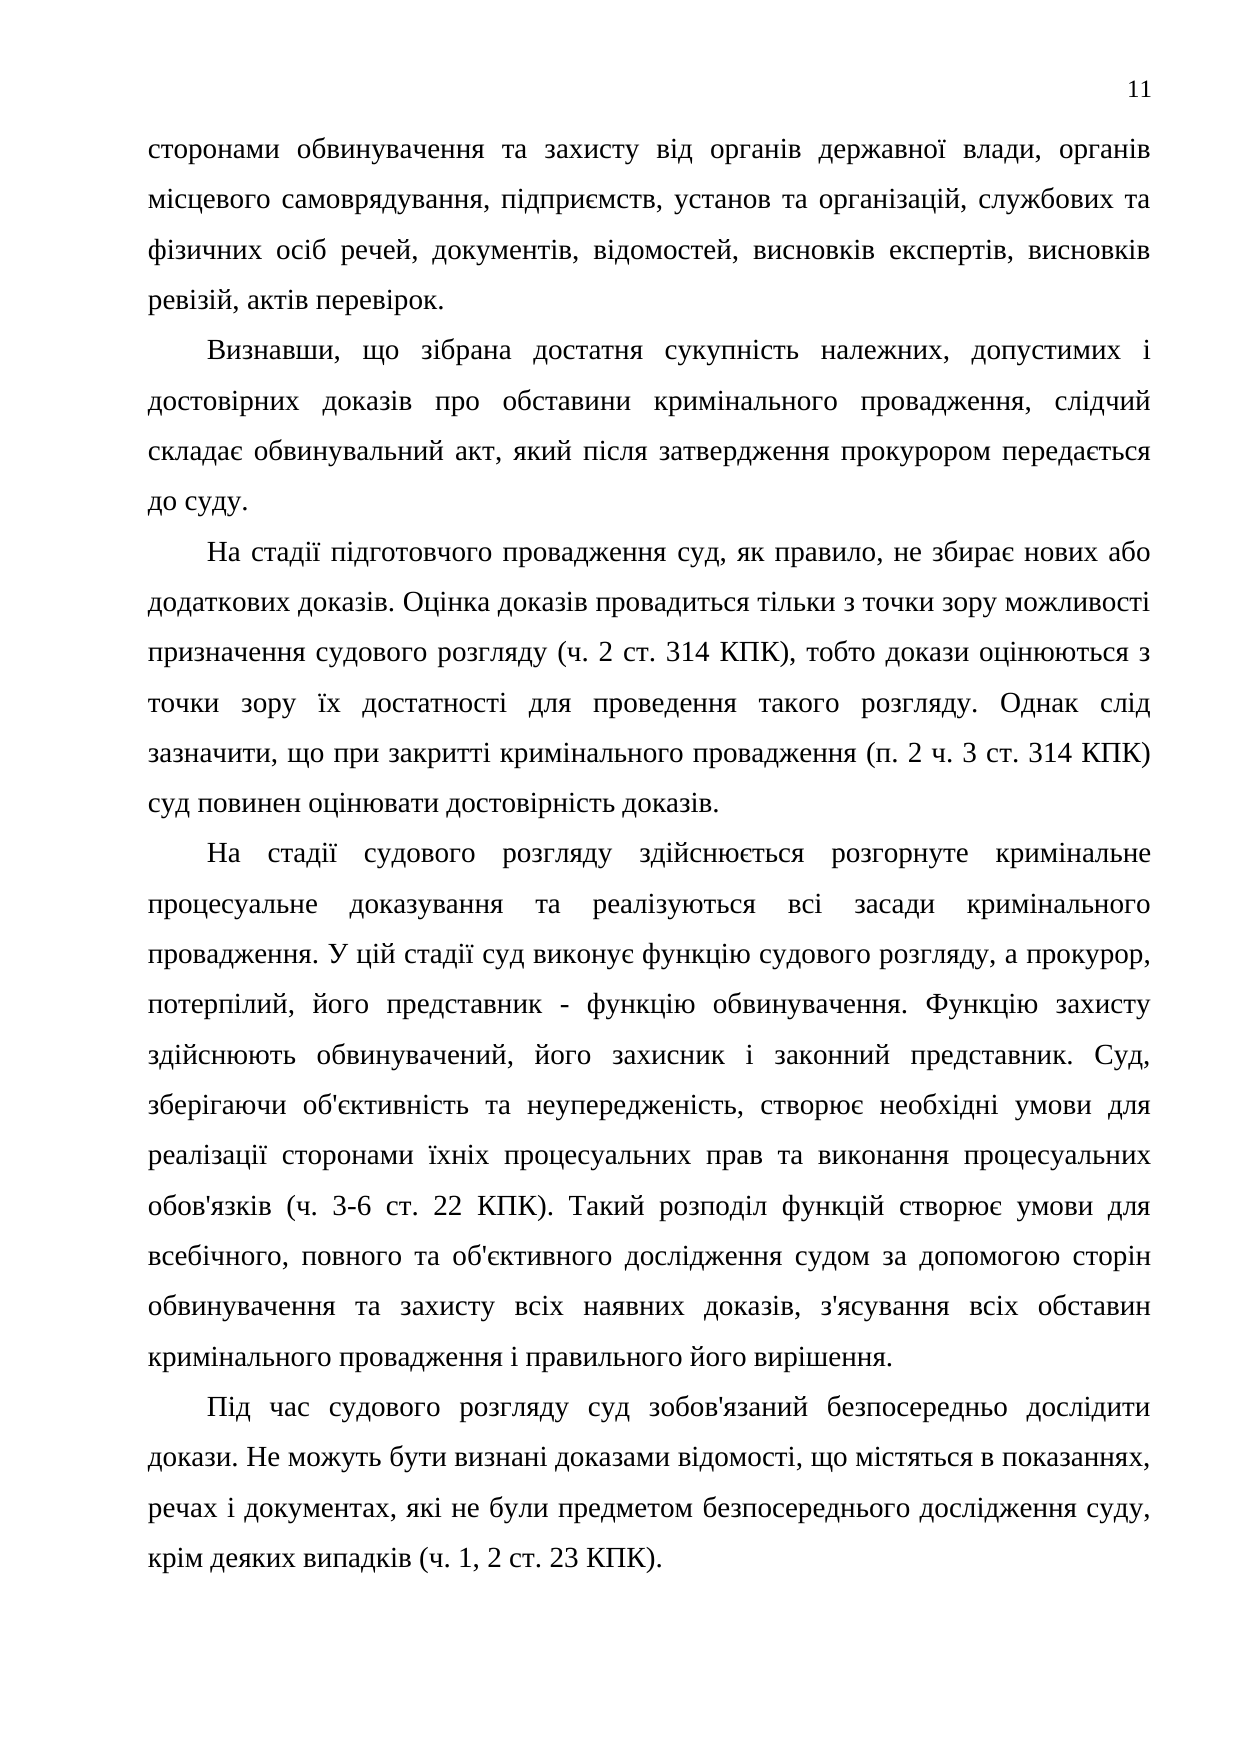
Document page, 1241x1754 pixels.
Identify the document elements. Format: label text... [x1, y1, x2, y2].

text Під час судового розгляду суд зобов'язаний безпосередньо дослідити докази. Не можуть бути визнані доказами відомості, що містяться в показаннях, речах і документах, які не були предметом безпосереднього дослідження суду, крім деяких випадків (ч. 1, 2 ст. 23 КПК). [148, 1389, 1152, 1573]
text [148, 131, 1152, 316]
text На стадії судового розгляду здійснюється розгорнуте кримінальне процесуальне доказування та реалізуються всі засади кримінального провадження. У цій стадії суд виконує функцію судового розгляду, а прокурор, потерпілий, його представник - функцію обвинувачення. Функцію захисту здійснюють обвинувачений, його захисник і законний представник. Суд, зберігаючи об'єктивність та неупередженість, створює необхідні умови для реалізації сторонами їхніх процесуальних прав та виконання процесуальних обов'язків (ч. 3-6 ст. 22 КПК). Такий розподіл функцій створює умови для всебічного, повного та об'єктивного дослідження судом за допомогою сторін обвинувачення та захисту всіх наявних доказів, з'ясування всіх обставин кримінального провадження і правильного його вирішення. [148, 836, 1152, 1372]
text Визнавши, що зібрана достатня сукупність належних, допустимих і достовірних доказів про обставини кримінального провадження, слідчий складає обвинувальний акт, який після затвердження прокурором передається до суду. [148, 332, 1152, 517]
text На стадії підготовчого провадження суд, як правило, не збирає нових або додаткових доказів. Оцінка доказів провадиться тільки з точки зору можливості призначення судового розгляду (ч. 2 ст. 314 КПК), тобто докази оцінюються з точки зору їх достатності для проведення такого розгляду. Однак слід зазначити, що при закритті кримінального провадження (п. 2 ч. 3 ст. 314 КПК) суд повинен оцінювати достовірність доказів. [148, 534, 1152, 819]
